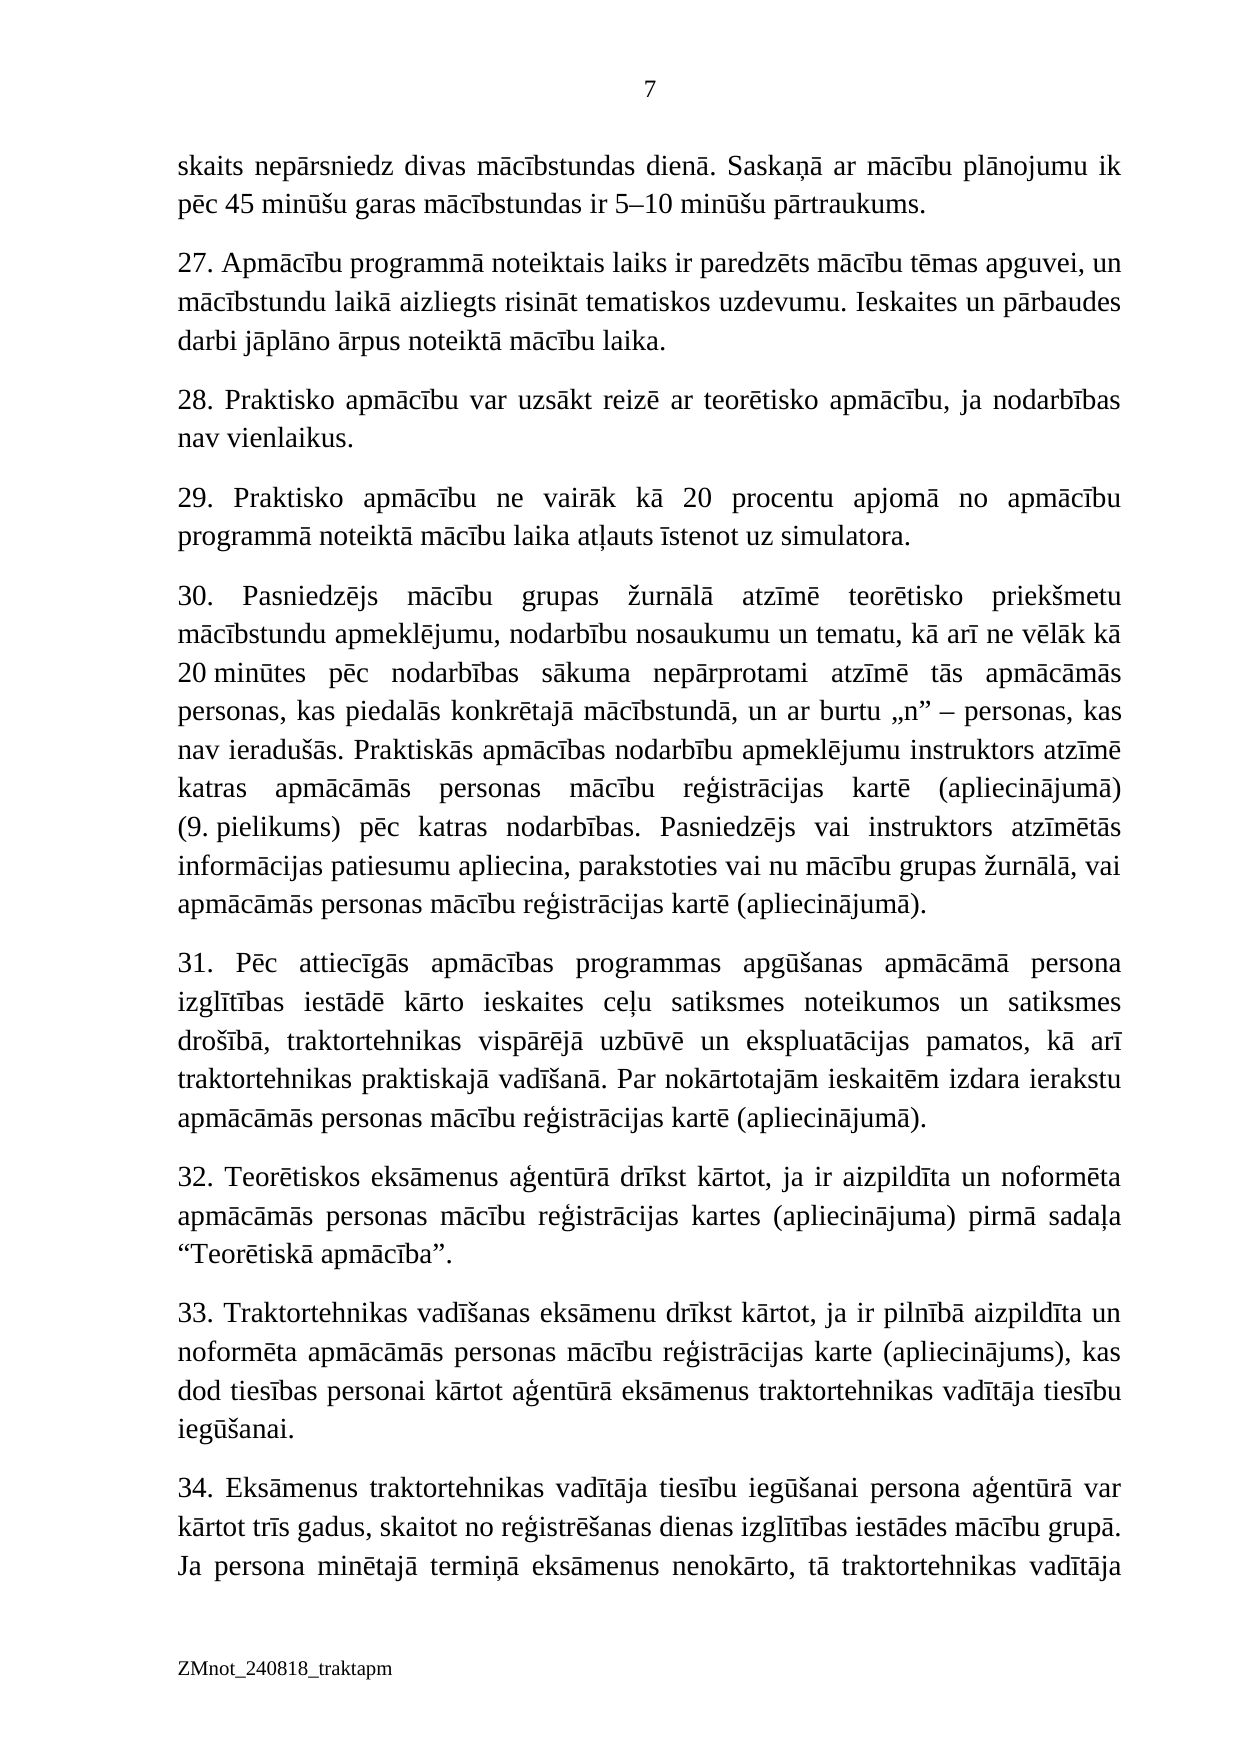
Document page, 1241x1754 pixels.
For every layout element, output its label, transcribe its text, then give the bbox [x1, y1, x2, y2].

text 31. Pēc attiecīgās apmācības programmas apgūšanas apmācāmā persona izglītības iestādē kārto ieskaites ceļu satiksmes noteikumos un satiksmes drošībā, traktortehnikas vispārējā uzbūvē un ekspluatācijas pamatos, kā arī traktortehnikas praktiskajā vadīšanā. Par nokārtotajām ieskaitēm izdara ierakstu apmācāmās personas mācību reģistrācijas kartē (apliecinājumā). [177, 946, 1122, 1133]
text 32. Teorētiskos eksāmenus aģentūrā drīkst kārtot, ja ir aizpildīta un noformēta apmācāmās personas mācību reģistrācijas kartes (apliecinājuma) pirmā sadaļa “Teorētiskā apmācība”. [177, 1159, 1122, 1270]
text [177, 1471, 1122, 1581]
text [177, 148, 1122, 220]
text 33. Traktortehnikas vadīšanas eksāmenu drīkst kārtot, ja ir pilnībā aizpildīta un noformēta apmācāmās personas mācību reģistrācijas karte (apliecinājums), kas dod tiesības personai kārtot aģentūrā eksāmenus traktortehnikas vadītāja tiesību iegūšanai. [177, 1296, 1122, 1445]
text 30. Pasniedzējs mācību grupas žurnālā atzīmē teorētisko priekšmetu mācībstundu apmeklējumu, nodarbību nosaukumu un tematu, kā arī ne vēlāk kā 20 minūtes pēc nodarbības sākuma nepārprotami atzīmē tās apmācāmās personas, kas piedalās konkrētajā mācībstundā, un ar burtu „n” – personas, kas nav ieradušās. Praktiskās apmācības nodarbību apmeklējumu instruktors atzīmē katras apmācāmās personas mācību reģistrācijas kartē (apliecinājumā) (9. pielikums) pēc katras nodarbības. Pasniedzējs vai instruktors atzīmētās informācijas patiesumu apliecina, parakstoties vai nu mācību grupas žurnālā, vai apmācāmās personas mācību reģistrācijas kartē (apliecinājumā). [177, 578, 1122, 920]
text 28. Praktisko apmācību var uzsākt reizē ar teorētisko apmācību, ja nodarbības nav vienlaikus. [177, 382, 1122, 454]
text 27. Apmācību programmā noteiktais laiks ir paredzēts mācību tēmas apguvei, un mācībstundu laikā aizliegts risināt tematiskos uzdevumu. Ieskaites un pārbaudes darbi jāplāno ārpus noteiktā mācību laika. [177, 246, 1122, 356]
text 29. Praktisko apmācību ne vairāk kā 20 procentu apjomā no apmācību programmā noteiktā mācību laika atļauts īstenot uz simulatora. [177, 480, 1122, 552]
